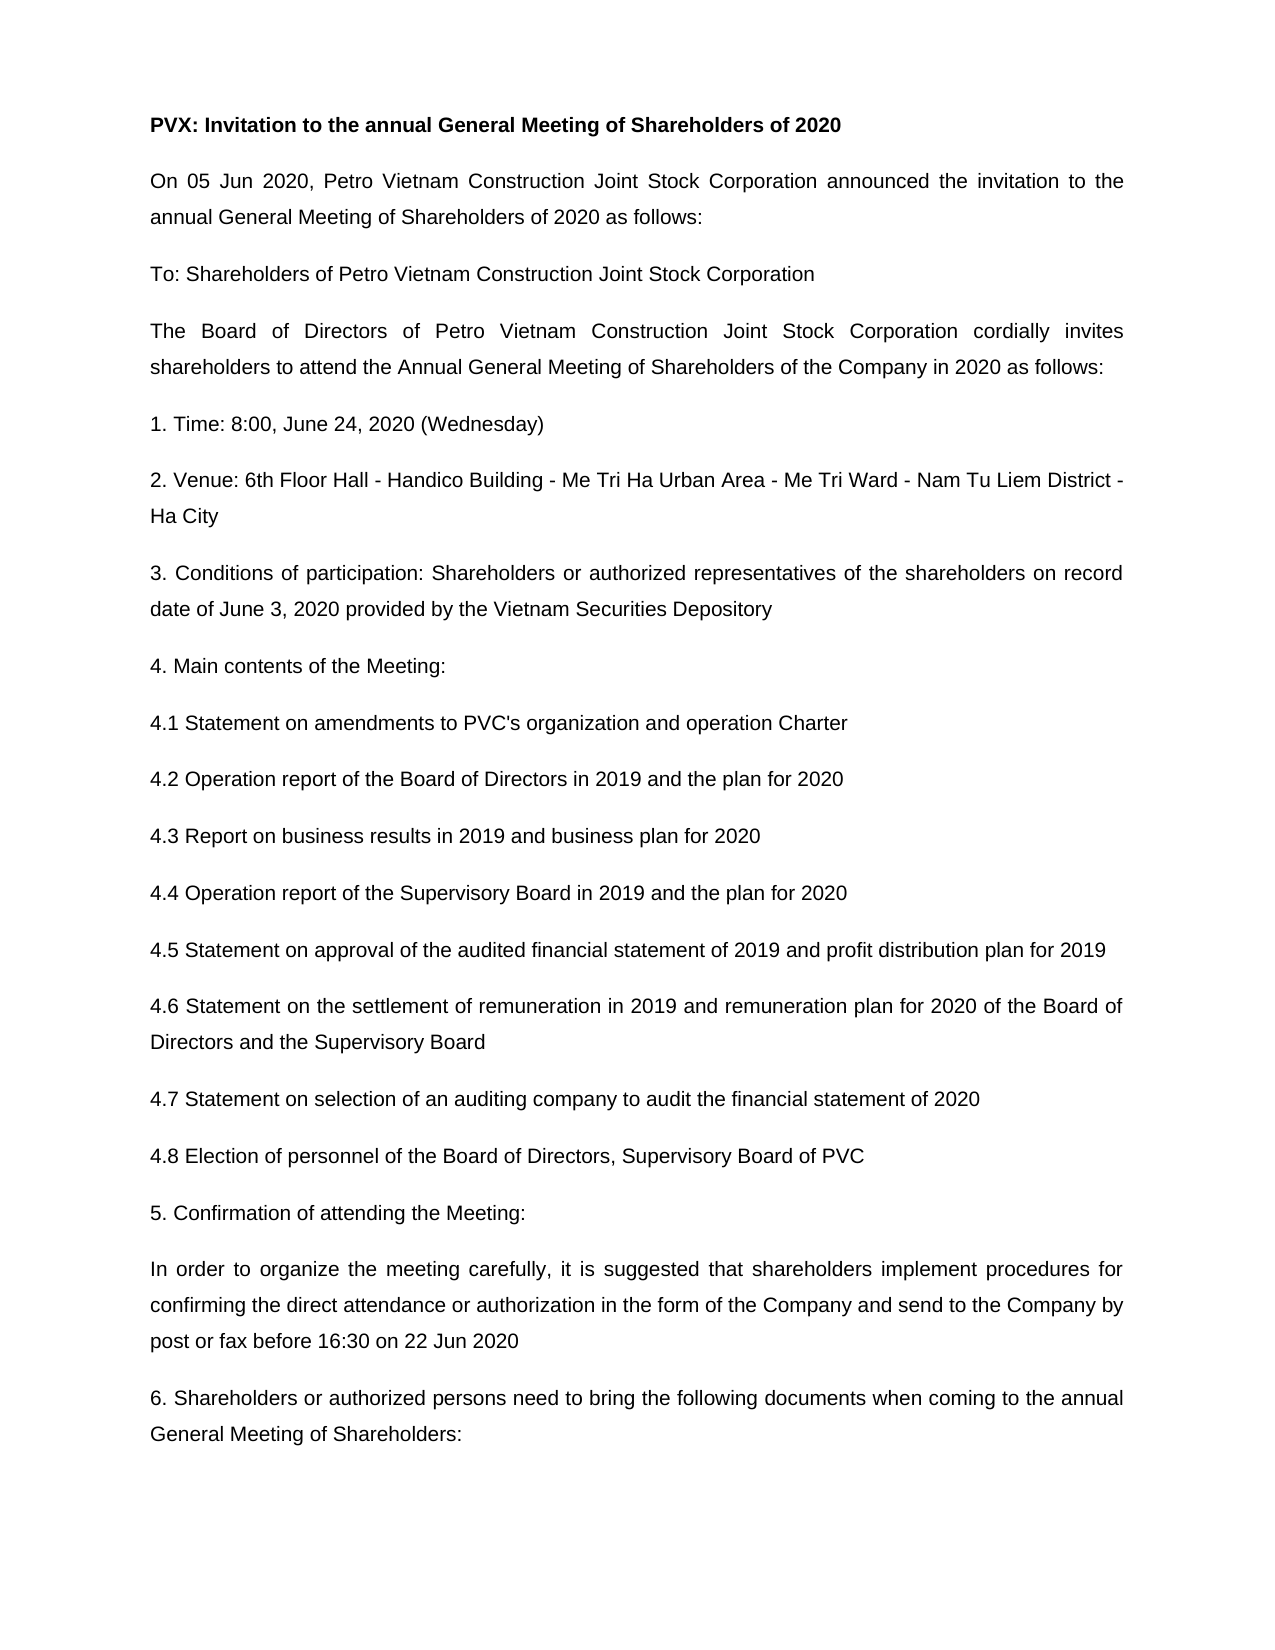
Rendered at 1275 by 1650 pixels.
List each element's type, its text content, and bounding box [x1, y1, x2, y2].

text 4.1 Statement on amendments to PVC's organization and operation Charter [150, 710, 1125, 734]
text 3. Conditions of participation: Shareholders or authorized representatives of the shareholders on record date of June 3, 2020 provided by the Vietnam Securities Depository [150, 561, 1125, 621]
text 4.7 Statement on selection of an auditing company to audit the financial statement of 2020 [150, 1087, 1125, 1111]
text 5. Confirmation of attending the Meeting: [150, 1201, 1125, 1224]
text 6. Shareholders or authorized persons need to bring the following documents when coming to the annual General Meeting of Shareholders: [150, 1386, 1125, 1446]
text 4.2 Operation report of the Board of Directors in 2019 and the plan for 2020 [150, 767, 1125, 791]
text The Board of Directors of Petro Vietnam Construction Joint Stock Corporation cordially invites shareholders to attend the Annual General Meeting of Shareholders of the Company in 2020 as follows: [150, 319, 1125, 379]
text 4. Main contents of the Meeting: [150, 654, 1125, 678]
text PVX: Invitation to the annual General Meeting of Shareholders of 2020 [150, 112, 1125, 136]
text 4.6 Statement on the settlement of remuneration in 2019 and remuneration plan for 2020 of the Board of Directors and the Supervisory Board [150, 994, 1125, 1054]
text 1. Time: 8:00, June 24, 2020 (Wednesday) [150, 411, 1125, 435]
text To: Shareholders of Petro Vietnam Construction Joint Stock Corporation [150, 262, 1125, 286]
text In order to organize the meeting carefully, it is suggested that shareholders implement procedures for confirming the direct attendance or authorization in the form of the Company and send to the Company by post or fax before 16:30 on 22 Jun 2020 [150, 1257, 1125, 1353]
text 2. Venue: 6th Floor Hall - Handico Building - Me Tri Ha Urban Area - Me Tri Ward - Nam Tu Liem District - Ha City [150, 468, 1125, 528]
text On 05 Jun 2020, Petro Vietnam Construction Joint Stock Corporation announced the invitation to the annual General Meeting of Shareholders of 2020 as follows: [150, 169, 1125, 229]
text 4.4 Operation report of the Supervisory Board in 2019 and the plan for 2020 [150, 881, 1125, 905]
text 4.8 Election of personnel of the Board of Directors, Supervisory Board of PVC [150, 1144, 1125, 1168]
text 4.5 Statement on approval of the audited financial statement of 2019 and profit distribution plan for 2019 [150, 937, 1125, 961]
text 4.3 Report on business results in 2019 and business plan for 2020 [150, 824, 1125, 848]
